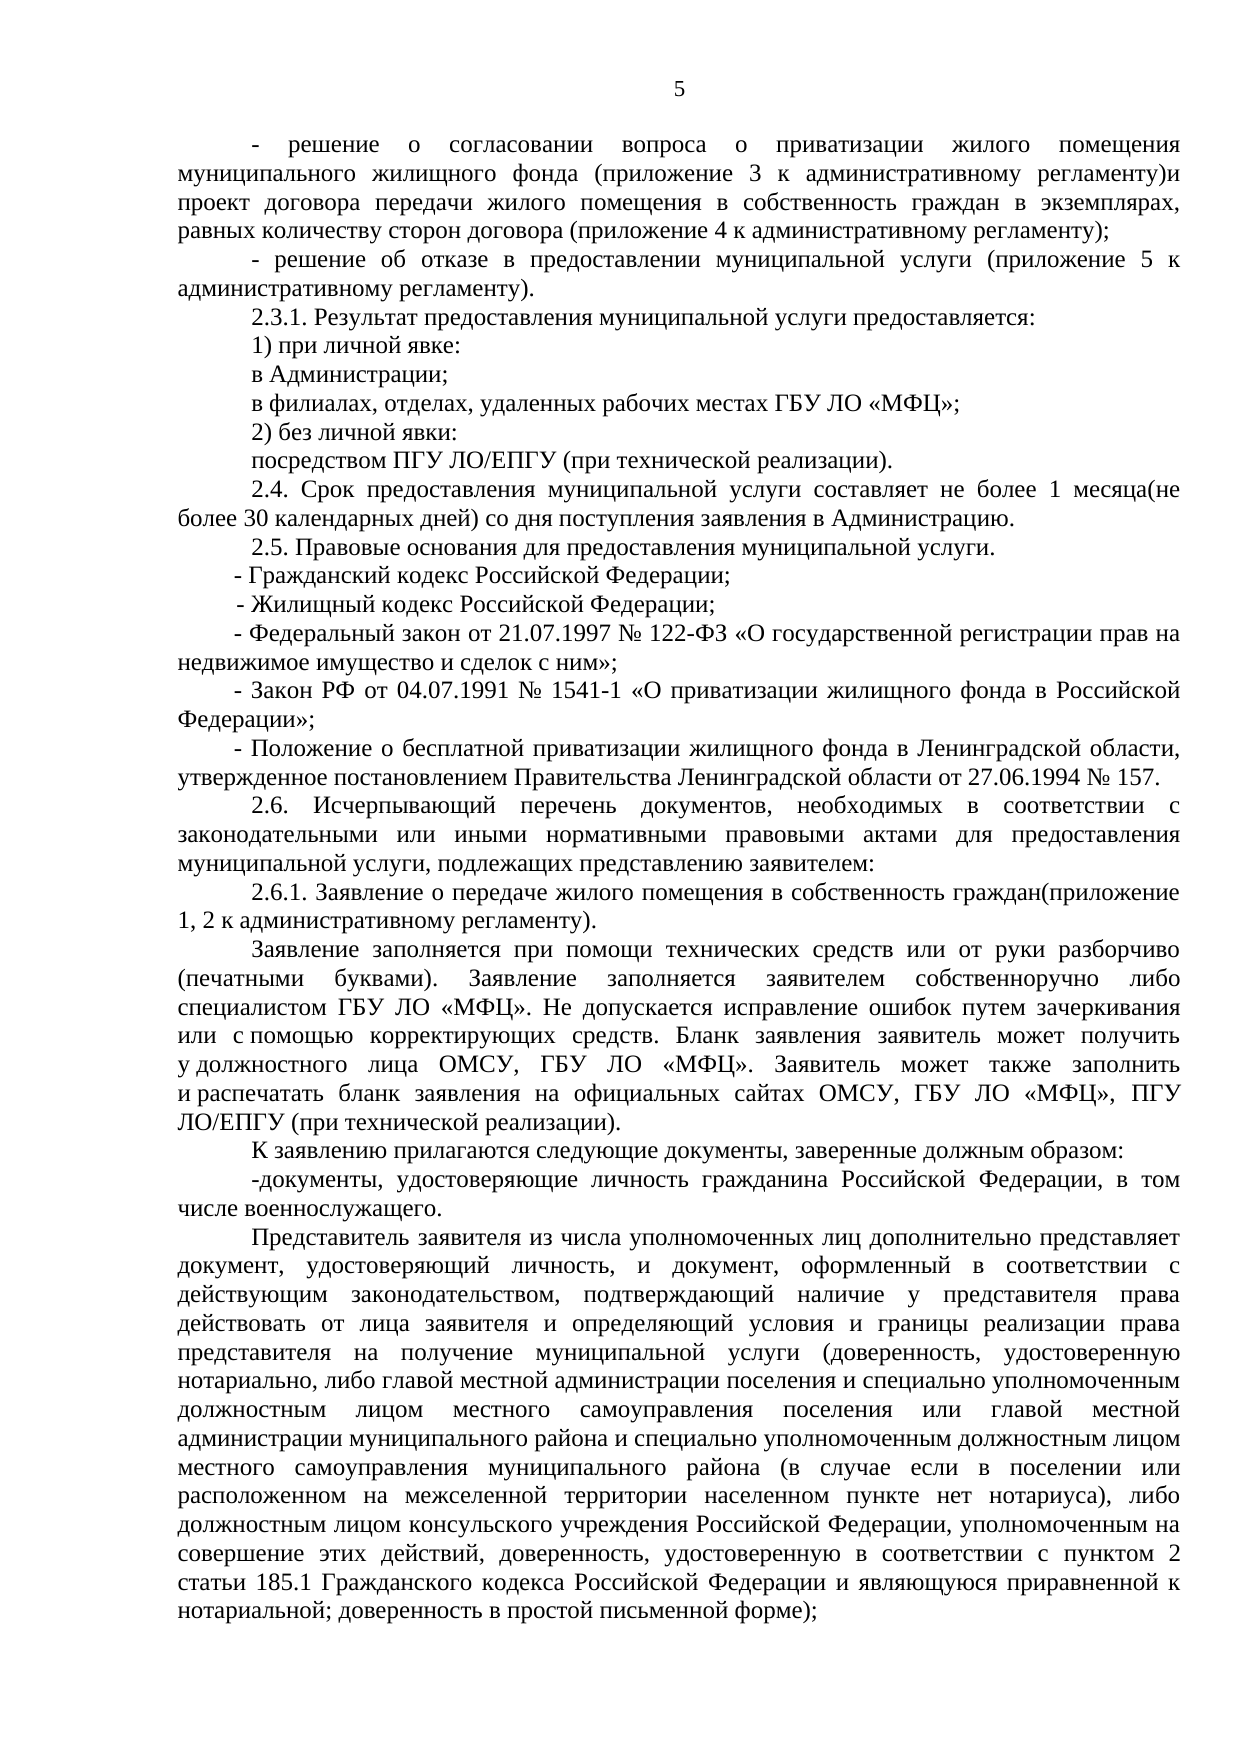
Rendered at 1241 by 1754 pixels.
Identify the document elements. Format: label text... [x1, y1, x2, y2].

text посредством ПГУ ЛО/ЕПГУ (при технической реализации). [177, 446, 1181, 474]
text К заявлению прилагаются следующие документы, заверенные должным образом: [177, 1136, 1181, 1164]
text 1) при личной явке: [177, 331, 1181, 359]
text 2.6. Исчерпывающий перечень документов, необходимых в соответствии с законодательными или иными нормативными правовыми актами для предоставления муниципальной услуги, подлежащих представлению заявителем: [177, 791, 1181, 877]
text - Положение о бесплатной приватизации жилищного фонда в Ленинградской области, утвержденное постановлением Правительства Ленинградской области от 27.06.1994 № 157. [177, 733, 1181, 791]
text Заявление заполняется при помощи технических средств или от руки разборчиво (печатными буквами). Заявление заполняется заявителем собственноручно либо специалистом ГБУ ЛО «МФЦ». Не допускается исправление ошибок путем зачеркивания или с помощью корректирующих средств. Бланк заявления заявитель может получить у должностного лица ОМСУ, ГБУ ЛО «МФЦ». Заявитель может также заполнить и распечатать бланк заявления на официальных сайтах ОМСУ, ГБУ ЛО «МФЦ», ПГУ ЛО/ЕПГУ (при технической реализации). [177, 934, 1181, 1136]
text 2.6.1. Заявление о передаче жилого помещения в собственность граждан(приложение 1, 2 к административному регламенту). [177, 877, 1181, 934]
text - Гражданский кодекс Российской Федерации; [177, 561, 1181, 589]
text в Администрации; [177, 359, 1181, 388]
text 2.3.1. Результат предоставления муниципальной услуги предоставляется: [177, 302, 1181, 331]
text Представитель заявителя из числа уполномоченных лиц дополнительно представляет документ, удостоверяющий личность, и документ, оформленный в соответствии с действующим законодательством, подтверждающий наличие у представителя права действовать от лица заявителя и определяющий условия и границы реализации права представителя на получение муниципальной услуги (доверенность, удостоверенную нотариально, либо главой местной администрации поселения и специально уполномоченным должностным лицом местного самоуправления поселения или главой местной администрации муниципального района и специально уполномоченным должностным лицом местного самоуправления муниципального района (в случае если в поселении или расположенном на межселенной территории населенном пункте нет нотариуса), либо должностным лицом консульского учреждения Российской Федерации, уполномоченным на совершение этих действий, доверенность, удостоверенную в соответствии с пунктом 2 статьи 185.1 Гражданского кодекса Российской Федерации и являющуюся приравненной к нотариальной; доверенность в простой письменной форме); [177, 1222, 1181, 1624]
text в филиалах, отделах, удаленных рабочих местах ГБУ ЛО «МФЦ»; [177, 388, 1181, 417]
text 2.5. Правовые основания для предоставления муниципальной услуги. [177, 532, 1181, 561]
text - решение о согласовании вопроса о приватизации жилого помещения муниципального жилищного фонда (приложение 3 к административному регламенту)и проект договора передачи жилого помещения в собственность граждан в экземплярах, равных количеству сторон договора (приложение 4 к административному регламенту); [177, 129, 1181, 244]
text - Федеральный закон от 21.07.1997 № 122-ФЗ «О государственной регистрации прав на недвижимое имущество и сделок с ним»; [177, 618, 1181, 676]
text - решение об отказе в предоставлении муниципальной услуги (приложение 5 к административному регламенту). [177, 244, 1181, 302]
text - Закон РФ от 04.07.1991 № 1541-1 «О приватизации жилищного фонда в Российской Федерации»; [177, 676, 1181, 733]
text - Жилищный кодекс Российской Федерации; [177, 589, 1181, 618]
text 2) без личной явки: [177, 417, 1181, 446]
text -документы, удостоверяющие личность гражданина Российской Федерации, в том числе военнослужащего. [177, 1164, 1181, 1222]
text 2.4. Срок предоставления муниципальной услуги составляет не более 1 месяца(не более 30 календарных дней) со дня поступления заявления в Администрацию. [177, 474, 1181, 532]
